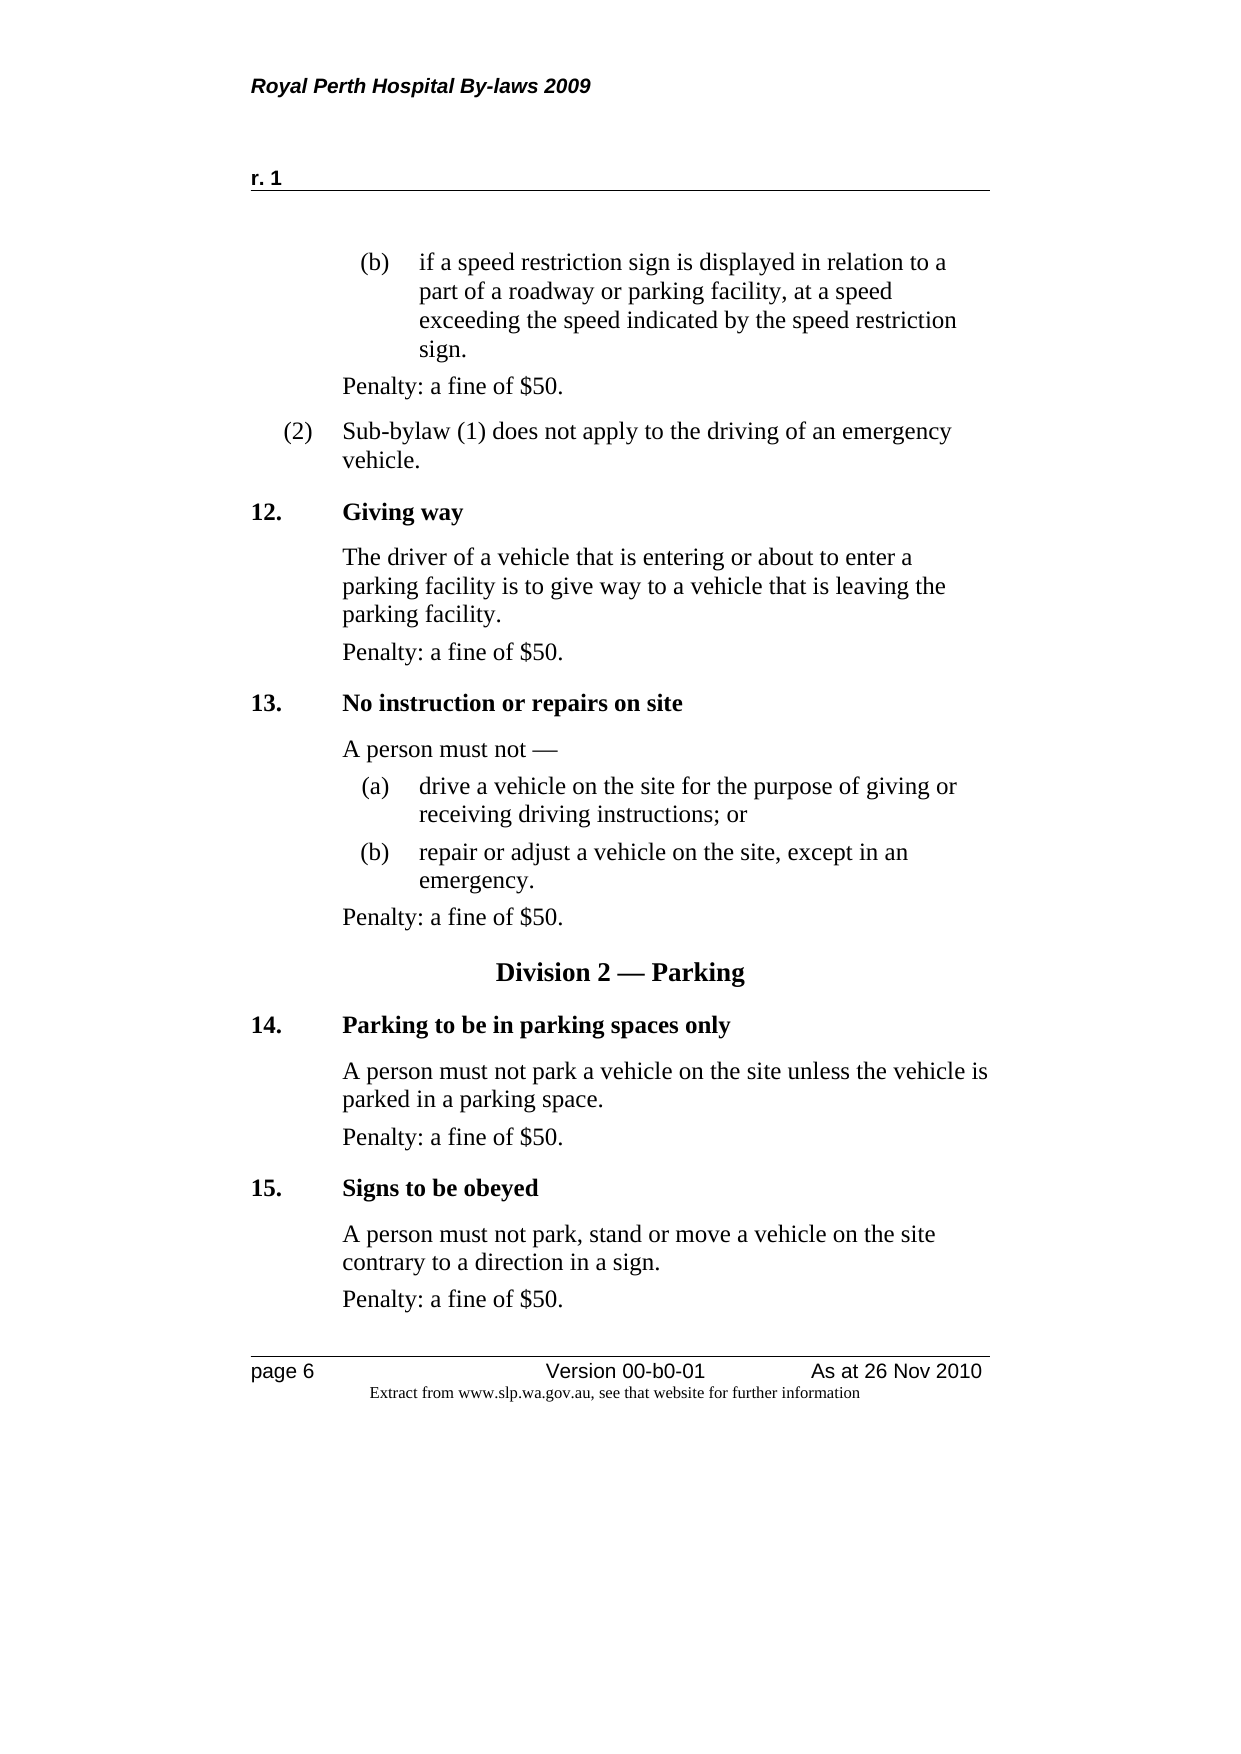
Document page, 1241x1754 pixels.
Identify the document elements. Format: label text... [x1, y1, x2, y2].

text Penalty: a fine of $50. [251, 1122, 990, 1150]
subtitle 13. No instruction or repairs on site [251, 688, 990, 717]
subtitle Division 2 — Parking [251, 956, 990, 987]
text A person must not park, stand or move a vehicle on the site contrary to a direction in a sign. [251, 1219, 990, 1276]
text Penalty: a fine of $50. [251, 371, 990, 399]
text (a) drive a vehicle on the site for the purpose of giving or receiving driving instructions; or [251, 771, 990, 828]
text A person must not — [251, 734, 990, 762]
text (2) Sub-bylaw (1) does not apply to the driving of an emergency vehicle. [251, 416, 990, 474]
text Penalty: a fine of $50. [251, 637, 990, 665]
text A person must not park a vehicle on the site unless the vehicle is parked in a parking space. [251, 1056, 990, 1113]
text Penalty: a fine of $50. [251, 902, 990, 931]
text (b) if a speed restriction sign is displayed in relation to a part of a roadway or parking facility, at a speed exceeding the speed indicated by the speed restriction sign. [251, 247, 990, 362]
subtitle 12. Giving way [251, 497, 990, 525]
text (b) repair or adjust a vehicle on the site, except in an emergency. [251, 837, 990, 894]
subtitle 15. Signs to be obeyed [251, 1173, 990, 1202]
text The driver of a vehicle that is entering or about to enter a parking facility is to give way to a vehicle that is leaving the parking facility. [251, 542, 990, 628]
subtitle 14. Parking to be in parking spaces only [251, 1010, 990, 1039]
text Penalty: a fine of $50. [251, 1284, 990, 1313]
